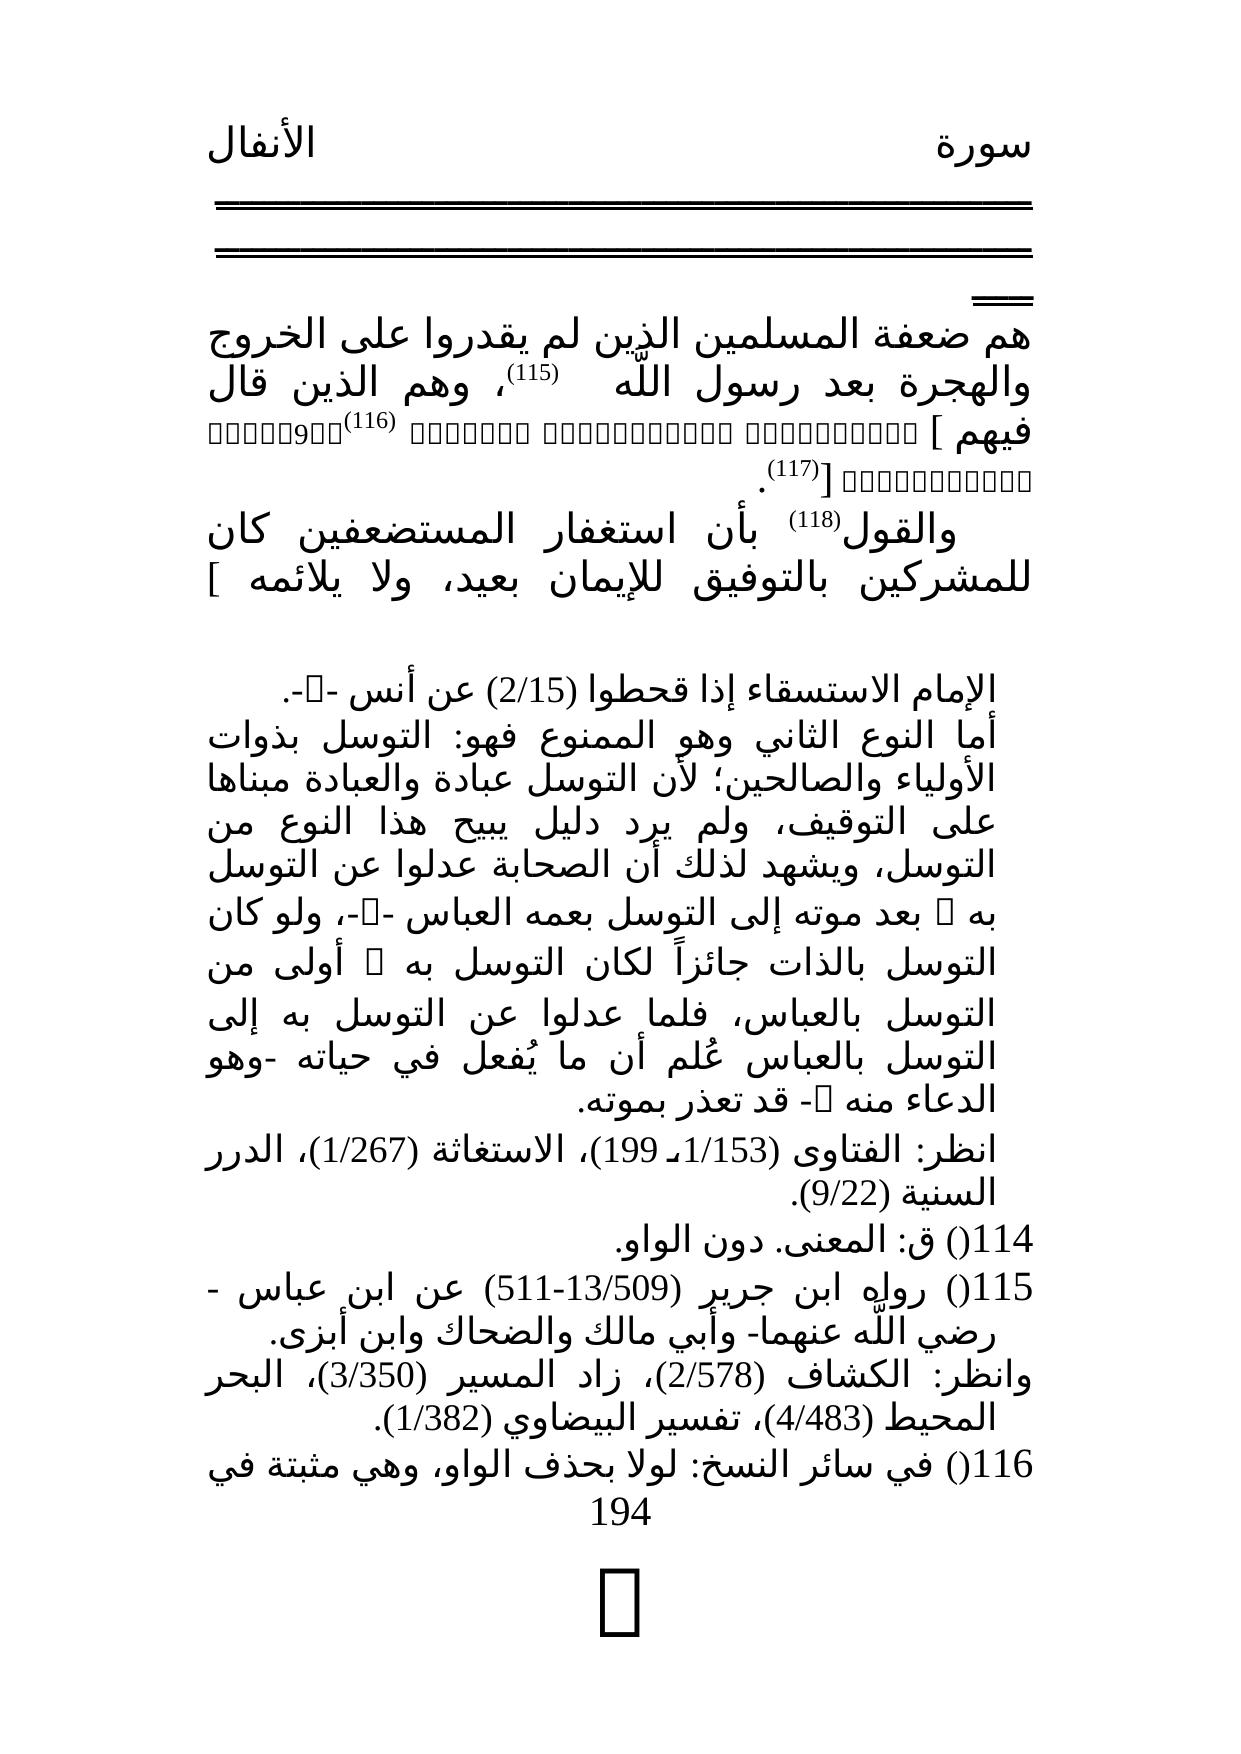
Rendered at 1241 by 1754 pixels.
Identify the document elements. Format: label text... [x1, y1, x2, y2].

text ]        [ بعد خروجك، والمستغفرون هم ضعفة المسلمين الذين لم يقدروا على الخروج والهجرة بعد رسول اللَّه ()، وهم الذين قال فيهم ] ()     [(). [207, 310, 1033, 504]
text والقول() بأن استغفار المستضعفين كان للمشركين بالتوفيق للإيمان بعيد، ولا يلائمه ]  ()    [(). [207, 504, 1033, 600]
